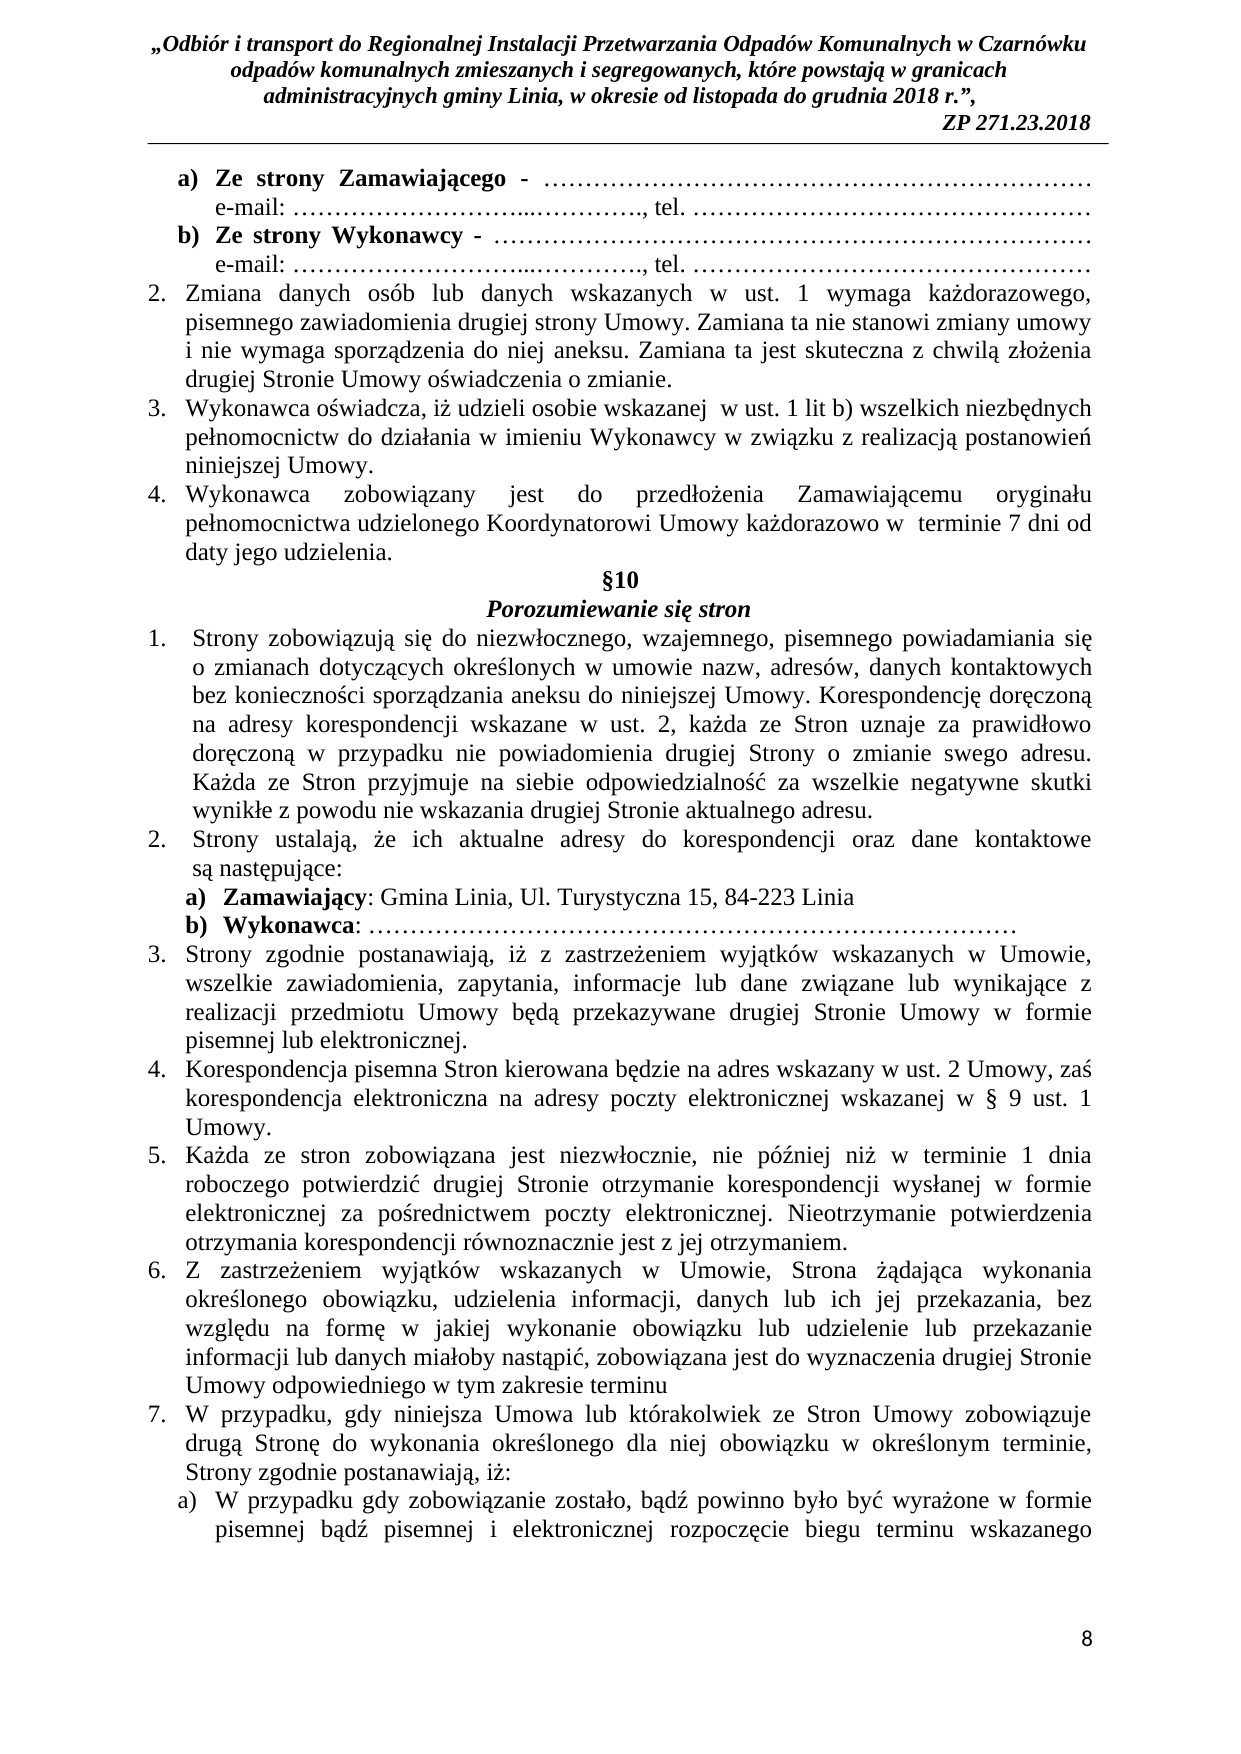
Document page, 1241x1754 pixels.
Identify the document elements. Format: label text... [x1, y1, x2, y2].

list Wykonawca oświadcza, iż udzieli osobie wskazanej w ust. 1 lit b) wszelkich niezbędnych pełnomocnictw do działania w imieniu Wykonawcy w związku z realizacją postanowień niniejszej Umowy. [148, 393, 1093, 479]
list Strony zgodnie postanawiają, iż z zastrzeżeniem wyjątków wskazanych w Umowie, wszelkie zawiadomienia, zapytania, informacje lub dane związane lub wynikające z realizacji przedmiotu Umowy będą przekazywane drugiej Stronie Umowy w formie pisemnej lub elektronicznej. [148, 939, 1093, 1054]
list Strony ustalają, że ich aktualne adresy do korespondencji oraz dane kontaktowe są następujące: [148, 824, 1093, 882]
list Wykonawca zobowiązany jest do przedłożenia Zamawiającemu oryginału pełnomocnictwa udzielonego Koordynatorowi Umowy każdorazowo w terminie 7 dni od daty jego udzielenia. [148, 479, 1093, 566]
list Wykonawca: …………………………………………………………………… [185, 911, 1093, 939]
list W przypadku, gdy niniejsza Umowa lub którakolwiek ze Stron Umowy zobowiązuje drugą Stronę do wykonania określonego dla niej obowiązku w określonym terminie, Strony zgodnie postanawiają, iż: [148, 1399, 1093, 1486]
list Zamawiający: Gmina Linia, Ul. Turystyczna 15, 84-223 Linia [185, 882, 1093, 911]
list Ze strony Wykonawcy - ……………………………………………………………… e-mail: ………………………...…………., tel. ………………………………………… [177, 221, 1093, 278]
text Porozumiewanie się stron [148, 594, 1093, 623]
list Ze strony Zamawiającego - ………………………………………………………… e-mail: ………………………...…………., tel. ………………………………………… [177, 163, 1093, 221]
list Korespondencja pisemna Stron kierowana będzie na adres wskazany w ust. 2 Umowy, zaś korespondencja elektroniczna na adresy poczty elektronicznej wskazanej w § 9 ust. 1 Umowy. [148, 1054, 1093, 1141]
text §10 [148, 566, 1093, 594]
list Zmiana danych osób lub danych wskazanych w ust. 1 wymaga każdorazowego, pisemnego zawiadomienia drugiej strony Umowy. Zamiana ta nie stanowi zmiany umowy i nie wymaga sporządzenia do niej aneksu. Zamiana ta jest skuteczna z chwilą złożenia drugiej Stronie Umowy oświadczenia o zmianie. [148, 278, 1093, 393]
list Strony zobowiązują się do niezwłocznego, wzajemnego, pisemnego powiadamiania się o zmianach dotyczących określonych w umowie nazw, adresów, danych kontaktowych bez konieczności sporządzania aneksu do niniejszej Umowy. Korespondencję doręczoną na adresy korespondencji wskazane w ust. 2, każda ze Stron uznaje za prawidłowo doręczoną w przypadku nie powiadomienia drugiej Strony o zmianie swego adresu. Każda ze Stron przyjmuje na siebie odpowiedzialność za wszelkie negatywne skutki wynikłe z powodu nie wskazania drugiej Stronie aktualnego adresu. [148, 623, 1093, 824]
list Każda ze stron zobowiązana jest niezwłocznie, nie później niż w terminie 1 dnia roboczego potwierdzić drugiej Stronie otrzymanie korespondencji wysłanej w formie elektronicznej za pośrednictwem poczty elektronicznej. Nieotrzymanie potwierdzenia otrzymania korespondencji równoznacznie jest z jej otrzymaniem. [148, 1141, 1093, 1256]
list Z zastrzeżeniem wyjątków wskazanych w Umowie, Strona żądająca wykonania określonego obowiązku, udzielenia informacji, danych lub ich jej przekazania, bez względu na formę w jakiej wykonanie obowiązku lub udzielenie lub przekazanie informacji lub danych miałoby nastąpić, zobowiązana jest do wyznaczenia drugiej Stronie Umowy odpowiedniego w tym zakresie terminu [148, 1256, 1093, 1399]
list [177, 1486, 1093, 1543]
